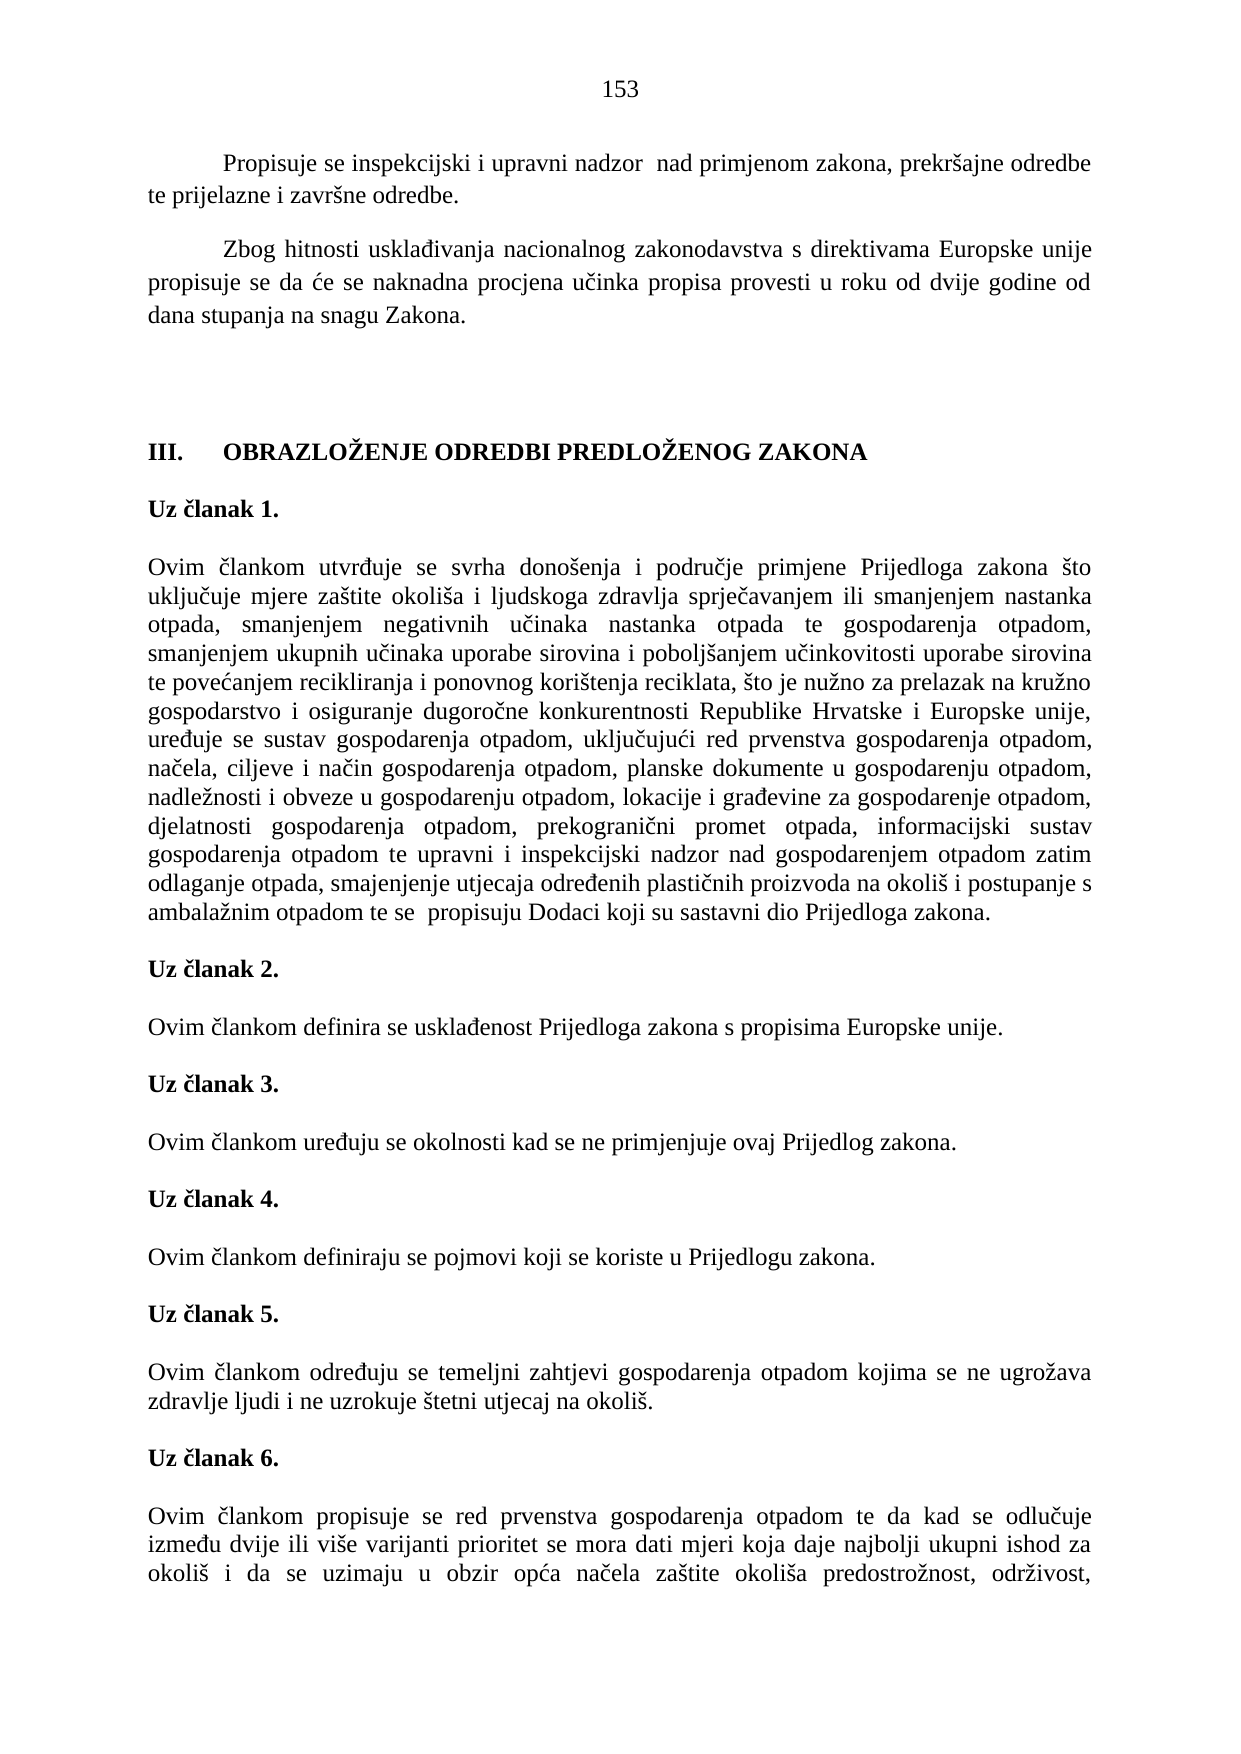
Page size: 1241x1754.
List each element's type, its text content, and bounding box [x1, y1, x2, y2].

text Uz članak 2. [148, 954, 1093, 983]
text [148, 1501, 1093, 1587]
text Uz članak 5. [148, 1299, 1093, 1328]
text III. OBRAZLOŽENJE ODREDBI PREDLOŽENOG ZAKONA [148, 437, 1093, 466]
text Ovim člankom utvrđuje se svrha donošenja i područje primjene Prijedloga zakona što uključuje mjere zaštite okoliša i ljudskoga zdravlja sprječavanjem ili smanjenjem nastanka otpada, smanjenjem negativnih učinaka nastanka otpada te gospodarenja otpadom, smanjenjem ukupnih učinaka uporabe sirovina i poboljšanjem učinkovitosti uporabe sirovina te povećanjem recikliranja i ponovnog korištenja reciklata, što je nužno za prelazak na kružno gospodarstvo i osiguranje dugoročne konkurentnosti Republike Hrvatske i Europske unije, uređuje se sustav gospodarenja otpadom, uključujući red prvenstva gospodarenja otpadom, načela, ciljeve i način gospodarenja otpadom, planske dokumente u gospodarenju otpadom, nadležnosti i obveze u gospodarenju otpadom, lokacije i građevine za gospodarenje otpadom, djelatnosti gospodarenja otpadom, prekogranični promet otpada, informacijski sustav gospodarenja otpadom te upravni i inspekcijski nadzor nad gospodarenjem otpadom zatim odlaganje otpada, smajenjenje utjecaja određenih plastičnih proizvoda na okoliš i postupanje s ambalažnim otpadom te se propisuju Dodaci koji su sastavni dio Prijedloga zakona. [148, 552, 1093, 926]
text Ovim člankom određuju se temeljni zahtjevi gospodarenja otpadom kojima se ne ugrožava zdravlje ljudi i ne uzrokuje štetni utjecaj na okoliš. [148, 1357, 1093, 1414]
text Ovim člankom definiraju se pojmovi koji se koriste u Prijedlogu zakona. [148, 1242, 1093, 1271]
text Uz članak 1. [148, 494, 1093, 523]
text Ovim člankom definira se usklađenost Prijedloga zakona s propisima Europske unije. [148, 1012, 1093, 1041]
text Uz članak 6. [148, 1443, 1093, 1472]
text Propisuje se inspekcijski i upravni nadzor nad primjenom zakona, prekršajne odredbe te prijelazne i završne odredbe. [148, 148, 1093, 209]
text Uz članak 3. [148, 1069, 1093, 1098]
text Uz članak 4. [148, 1184, 1093, 1213]
text Zbog hitnosti usklađivanja nacionalnog zakonodavstva s direktivama Europske unije propisuje se da će se naknadna procjena učinka propisa provesti u roku od dvije godine od dana stupanja na snagu Zakona. [148, 234, 1093, 329]
text Ovim člankom uređuju se okolnosti kad se ne primjenjuje ovaj Prijedlog zakona. [148, 1127, 1093, 1156]
